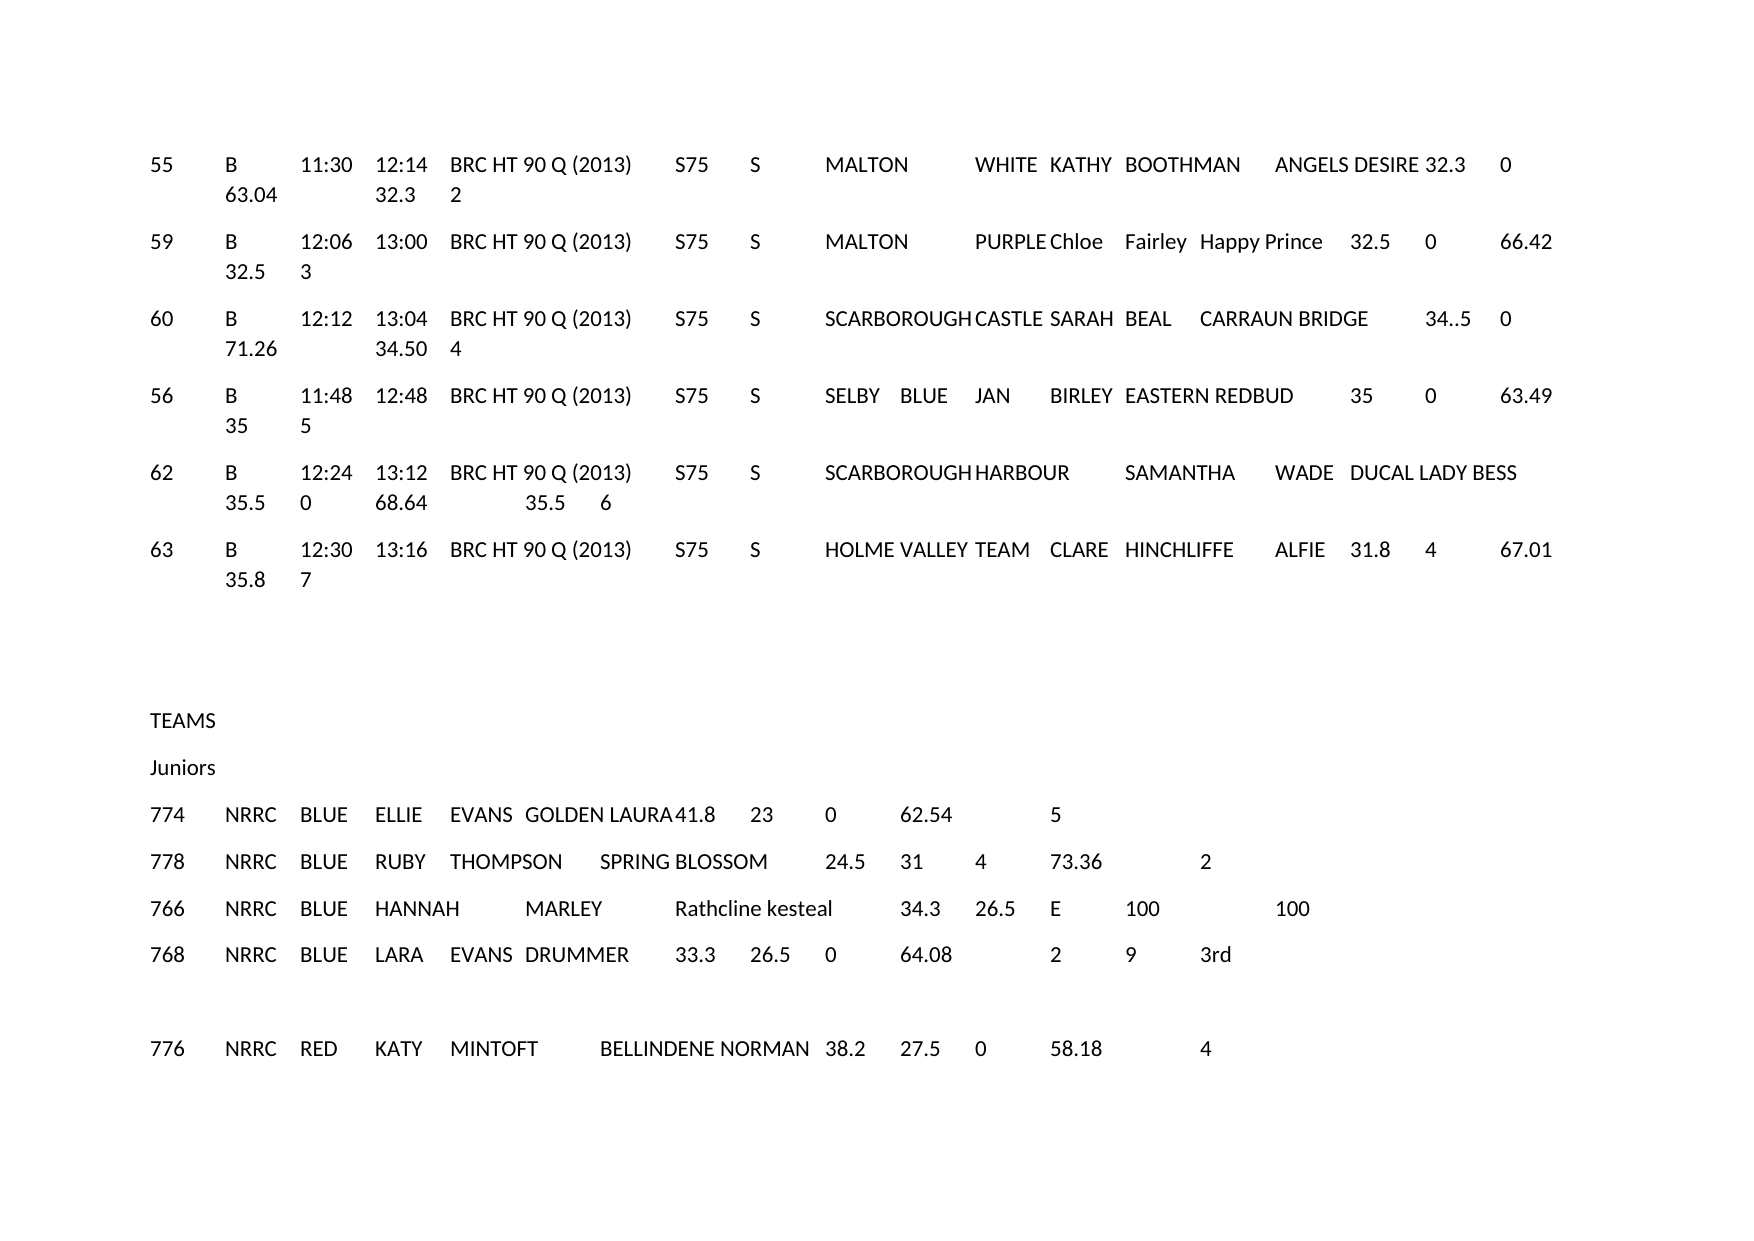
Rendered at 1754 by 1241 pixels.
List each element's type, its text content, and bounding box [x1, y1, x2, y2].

text 59 B 12:06 13:00 BRC HT 90 Q (2013) S75 S MALTON PURPLE Chloe Fairley Happy Prince 32.5 0 66.42 32.5 3 [150, 227, 1604, 285]
text 774 NRRC BLUE ELLIE EVANS GOLDEN LAURA 41.8 23 0 62.54 5 [150, 800, 1604, 828]
text TEAMS [150, 706, 1604, 734]
text 60 B 12:12 13:04 BRC HT 90 Q (2013) S75 S SCARBOROUGH CASTLE SARAH BEAL CARRAUN BRIDGE 34..5 0 71.26 34.50 4 [150, 304, 1604, 362]
text 778 NRRC BLUE RUBY THOMPSON SPRING BLOSSOM 24.5 31 4 73.36 2 [150, 847, 1604, 875]
text 766 NRRC BLUE HANNAH MARLEY Rathcline kesteal 34.3 26.5 E 100 100 [150, 894, 1604, 922]
text 62 B 12:24 13:12 BRC HT 90 Q (2013) S75 S SCARBOROUGH HARBOUR SAMANTHA WADE DUCAL LADY BESS 35.5 0 68.64 35.5 6 [150, 458, 1604, 517]
text 63 B 12:30 13:16 BRC HT 90 Q (2013) S75 S HOLME VALLEY TEAM CLARE HINCHLIFFE ALFIE 31.8 4 67.01 35.8 7 [150, 535, 1604, 594]
text 56 B 11:48 12:48 BRC HT 90 Q (2013) S75 S SELBY BLUE JAN BIRLEY EASTERN REDBUD 35 0 63.49 35 5 [150, 381, 1604, 439]
text 768 NRRC BLUE LARA EVANS DRUMMER 33.3 26.5 0 64.08 2 9 3rd [150, 941, 1604, 969]
text 776 NRRC RED KATY MINTOFT BELLINDENE NORMAN 38.2 27.5 0 58.18 4 [150, 1034, 1604, 1062]
text 55 B 11:30 12:14 BRC HT 90 Q (2013) S75 S MALTON WHITE KATHY BOOTHMAN ANGELS DESIRE 32.3 0 63.04 32.3 2 [150, 150, 1604, 208]
text Juniors [150, 753, 1604, 781]
